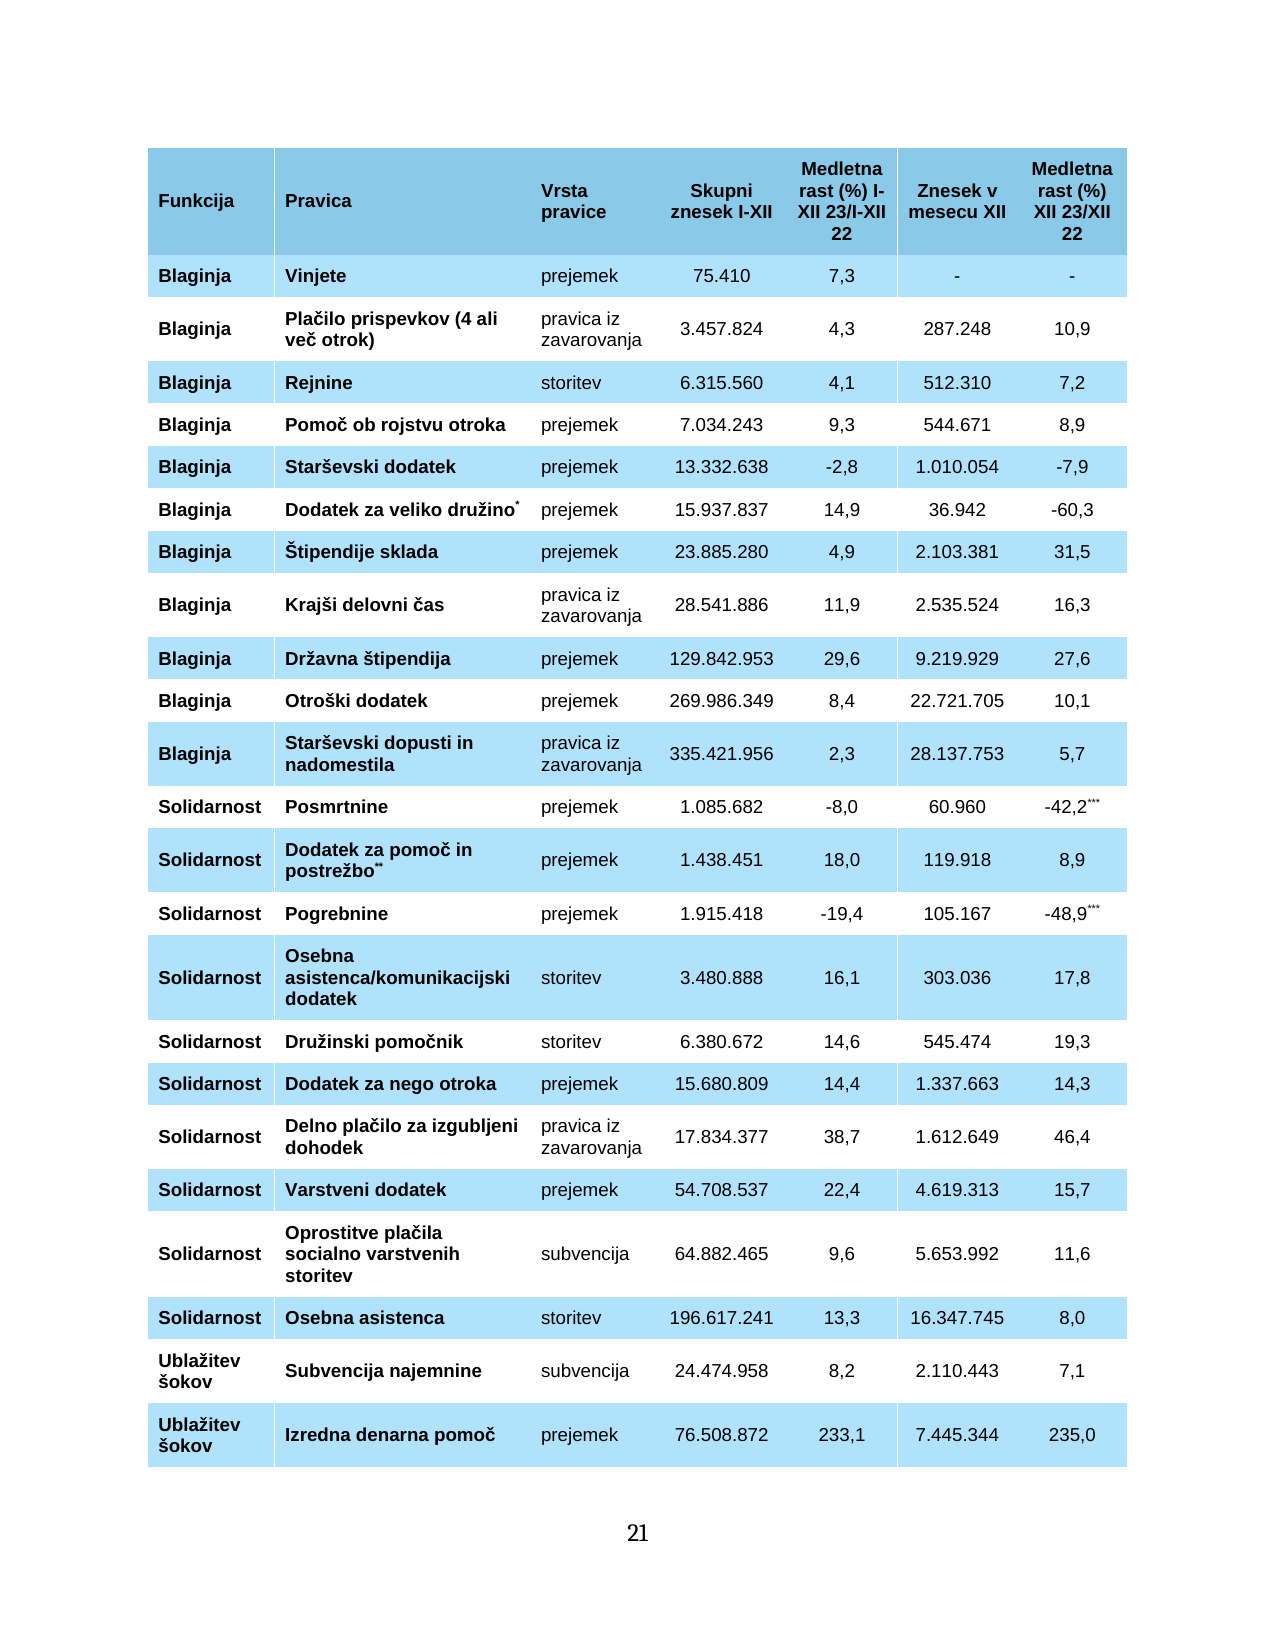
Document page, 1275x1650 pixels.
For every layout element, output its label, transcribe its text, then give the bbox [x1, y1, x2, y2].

table_cell 1.010.054 [898, 446, 1017, 488]
table_cell 119.918 [898, 828, 1017, 892]
table_cell subvencija [530, 1339, 657, 1403]
table_cell 235,0 [1017, 1403, 1127, 1467]
table_cell prejemek [530, 488, 657, 531]
table_cell 16,3 [1017, 573, 1127, 637]
table_cell 3.457.824 [657, 297, 786, 361]
table_cell 2.103.381 [898, 531, 1017, 573]
table_cell storitev [530, 935, 657, 1020]
table_cell Otroški dodatek [275, 679, 530, 722]
table_cell 24.474.958 [657, 1339, 786, 1403]
table_cell Starševski dodatek [275, 446, 530, 488]
table_cell prejemek [530, 446, 657, 488]
table_cell 9,3 [786, 404, 897, 446]
table_cell 60.960 [898, 786, 1017, 828]
table_cell 2,3 [786, 722, 897, 786]
table_cell Solidarnost [148, 1169, 274, 1211]
table_cell prejemek [530, 637, 657, 679]
table_cell 1.915.418 [657, 892, 786, 934]
table_cell 36.942 [898, 488, 1017, 531]
table_cell Posmrtnine [275, 786, 530, 828]
table_cell 31,5 [1017, 531, 1127, 573]
table_cell 27,6 [1017, 637, 1127, 679]
table_cell Plačilo prispevkov (4 ali več otrok) [275, 297, 530, 361]
table_cell pravica iz zavarovanja [530, 722, 657, 786]
table_cell 76.508.872 [657, 1403, 786, 1467]
table_cell Krajši delovni čas [275, 573, 530, 637]
table_cell 7,1 [1017, 1339, 1127, 1403]
table_cell Solidarnost [148, 1297, 274, 1339]
table_cell Ublažitev šokov [148, 1403, 274, 1467]
table_header Medletna rast (%) XII 23/XII 22 [1017, 148, 1127, 255]
table_cell 22.721.705 [898, 679, 1017, 722]
table_cell 38,7 [786, 1105, 897, 1169]
table_cell 16,1 [786, 935, 897, 1020]
table_cell 1.438.451 [657, 828, 786, 892]
table_cell Blaginja [148, 255, 274, 297]
table_cell Solidarnost [148, 1063, 274, 1105]
table_cell 269.986.349 [657, 679, 786, 722]
table_cell Blaginja [148, 297, 274, 361]
table_cell 8,2 [786, 1339, 897, 1403]
table_cell 14,6 [786, 1020, 897, 1062]
table_cell Blaginja [148, 531, 274, 573]
table_cell 29,6 [786, 637, 897, 679]
table_cell prejemek [530, 404, 657, 446]
table_cell Solidarnost [148, 1021, 274, 1062]
table_cell Delno plačilo za izgubljeni dohodek [275, 1105, 530, 1169]
table_header Pravica [275, 148, 530, 255]
table_cell prejemek [530, 1169, 657, 1211]
table_cell Solidarnost [148, 935, 274, 1020]
table_cell Solidarnost [148, 786, 274, 828]
table_cell 105.167 [898, 892, 1017, 934]
table_cell Blaginja [148, 404, 274, 446]
table_cell Starševski dopusti in nadomestila [275, 722, 530, 786]
table_cell 18,0 [786, 828, 897, 892]
table_cell 15.680.809 [657, 1063, 786, 1105]
table_cell prejemek [530, 255, 657, 297]
table_cell 5,7 [1017, 722, 1127, 786]
table_cell Dodatek za nego otroka [275, 1063, 530, 1105]
table_cell Solidarnost [148, 828, 274, 892]
table_cell storitev [530, 1020, 657, 1062]
table_cell 6.380.672 [657, 1020, 786, 1062]
table_cell 2.110.443 [898, 1339, 1017, 1403]
table_cell Varstveni dodatek [275, 1169, 530, 1211]
table_cell 7,3 [786, 255, 897, 297]
table_header Medletna rast (%) I-XII 23/I-XII 22 [786, 148, 897, 255]
table_cell 1.085.682 [657, 786, 786, 828]
table_cell 8,9 [1017, 404, 1127, 446]
table_cell Rejnine [275, 361, 530, 403]
table_cell Izredna denarna pomoč [275, 1403, 530, 1467]
table_cell prejemek [530, 531, 657, 573]
table_cell Pogrebnine [275, 892, 530, 934]
table_cell 9,6 [786, 1211, 897, 1297]
table_cell Blaginja [148, 361, 274, 403]
table_header Skupni znesek I-XII [657, 148, 786, 255]
table_cell -2,8 [786, 446, 897, 488]
table_cell 7,2 [1017, 361, 1127, 403]
table_cell -8,0 [786, 786, 897, 828]
table_cell 22,4 [786, 1169, 897, 1211]
table_cell 16.347.745 [898, 1297, 1017, 1339]
table_cell - [1017, 255, 1127, 297]
table_cell Osebna asistenca [275, 1297, 530, 1339]
table_cell Dodatek za pomoč in postrežbo** [275, 828, 530, 892]
table_cell 4,1 [786, 361, 897, 403]
table_cell 129.842.953 [657, 637, 786, 679]
table_cell Blaginja [148, 722, 274, 786]
table_cell Dodatek za veliko družino* [275, 488, 530, 531]
table_cell 17.834.377 [657, 1105, 786, 1169]
table_cell 3.480.888 [657, 935, 786, 1020]
table_cell Solidarnost [148, 1211, 274, 1297]
table_cell 287.248 [898, 297, 1017, 361]
table_cell Blaginja [148, 637, 274, 679]
table_header Znesek v mesecu XII [898, 148, 1017, 255]
table_cell prejemek [530, 1063, 657, 1105]
table_cell Družinski pomočnik [275, 1020, 530, 1062]
table_cell 11,6 [1017, 1211, 1127, 1297]
table_cell 233,1 [786, 1403, 897, 1467]
table_cell -48,9*** [1017, 892, 1127, 934]
table_cell 1.612.649 [898, 1105, 1017, 1169]
table_cell 15,7 [1017, 1169, 1127, 1211]
table_cell 303.036 [898, 935, 1017, 1020]
table_cell 64.882.465 [657, 1211, 786, 1297]
table_cell 196.617.241 [657, 1297, 786, 1339]
table_cell Oprostitve plačila socialno varstvenih storitev [275, 1211, 530, 1297]
table_cell Blaginja [148, 446, 274, 488]
table_cell Pomoč ob rojstvu otroka [275, 404, 530, 446]
table_cell 17,8 [1017, 935, 1127, 1020]
table_cell 28.137.753 [898, 722, 1017, 786]
table_cell Solidarnost [148, 1105, 274, 1169]
table_cell 28.541.886 [657, 573, 786, 637]
table_cell prejemek [530, 892, 657, 934]
table_cell Vinjete [275, 255, 530, 297]
table_cell pravica iz zavarovanja [530, 573, 657, 637]
table_cell 14,9 [786, 488, 897, 531]
table_cell storitev [530, 361, 657, 403]
table_cell 1.337.663 [898, 1063, 1017, 1105]
table_cell 46,4 [1017, 1105, 1127, 1169]
table_cell Subvencija najemnine [275, 1339, 530, 1403]
table_cell storitev [530, 1297, 657, 1339]
table_cell 8,0 [1017, 1297, 1127, 1339]
table_cell pravica iz zavarovanja [530, 1105, 657, 1169]
table_cell 10,9 [1017, 297, 1127, 361]
table_cell 75.410 [657, 255, 786, 297]
table_cell Državna štipendija [275, 637, 530, 679]
table_cell - [898, 255, 1017, 297]
table_cell 14,4 [786, 1063, 897, 1105]
table_cell 19,3 [1017, 1020, 1127, 1062]
table_cell Blaginja [148, 679, 274, 722]
table_cell 14,3 [1017, 1063, 1127, 1105]
table_cell prejemek [530, 679, 657, 722]
table_header Funkcija [148, 148, 274, 255]
table_cell Osebna asistenca/komunikacijski dodatek [275, 935, 530, 1020]
table_cell 512.310 [898, 361, 1017, 403]
table_cell Štipendije sklada [275, 531, 530, 573]
table_cell Ublažitev šokov [148, 1339, 274, 1403]
table_cell subvencija [530, 1211, 657, 1297]
table_cell 54.708.537 [657, 1169, 786, 1211]
table_cell 4,3 [786, 297, 897, 361]
table_cell 5.653.992 [898, 1211, 1017, 1297]
table_cell prejemek [530, 828, 657, 892]
table_cell 545.474 [898, 1020, 1017, 1062]
table_cell 9.219.929 [898, 637, 1017, 679]
table_cell 15.937.837 [657, 488, 786, 531]
table_cell 2.535.524 [898, 573, 1017, 637]
table_cell 8,9 [1017, 828, 1127, 892]
table_cell Blaginja [148, 573, 274, 637]
table_cell 7.034.243 [657, 404, 786, 446]
table_cell 11,9 [786, 573, 897, 637]
table_cell 4.619.313 [898, 1169, 1017, 1211]
table_cell 544.671 [898, 404, 1017, 446]
table_cell 13,3 [786, 1297, 897, 1339]
table_cell prejemek [530, 1403, 657, 1467]
table_cell 335.421.956 [657, 722, 786, 786]
table_cell -19,4 [786, 892, 897, 934]
table_cell Blaginja [148, 488, 274, 531]
table_cell 7.445.344 [898, 1403, 1017, 1467]
table_cell 6.315.560 [657, 361, 786, 403]
table_cell 23.885.280 [657, 531, 786, 573]
table_cell 8,4 [786, 679, 897, 722]
table_cell 10,1 [1017, 679, 1127, 722]
table_cell -42,2*** [1017, 786, 1127, 828]
table_cell 13.332.638 [657, 446, 786, 488]
table_cell 4,9 [786, 531, 897, 573]
table_cell prejemek [530, 786, 657, 828]
table_cell -60,3 [1017, 488, 1127, 531]
table_cell Solidarnost [148, 892, 274, 934]
table_cell -7,9 [1017, 446, 1127, 488]
table_cell pravica iz zavarovanja [530, 297, 657, 361]
table_header Vrsta pravice [530, 148, 657, 255]
